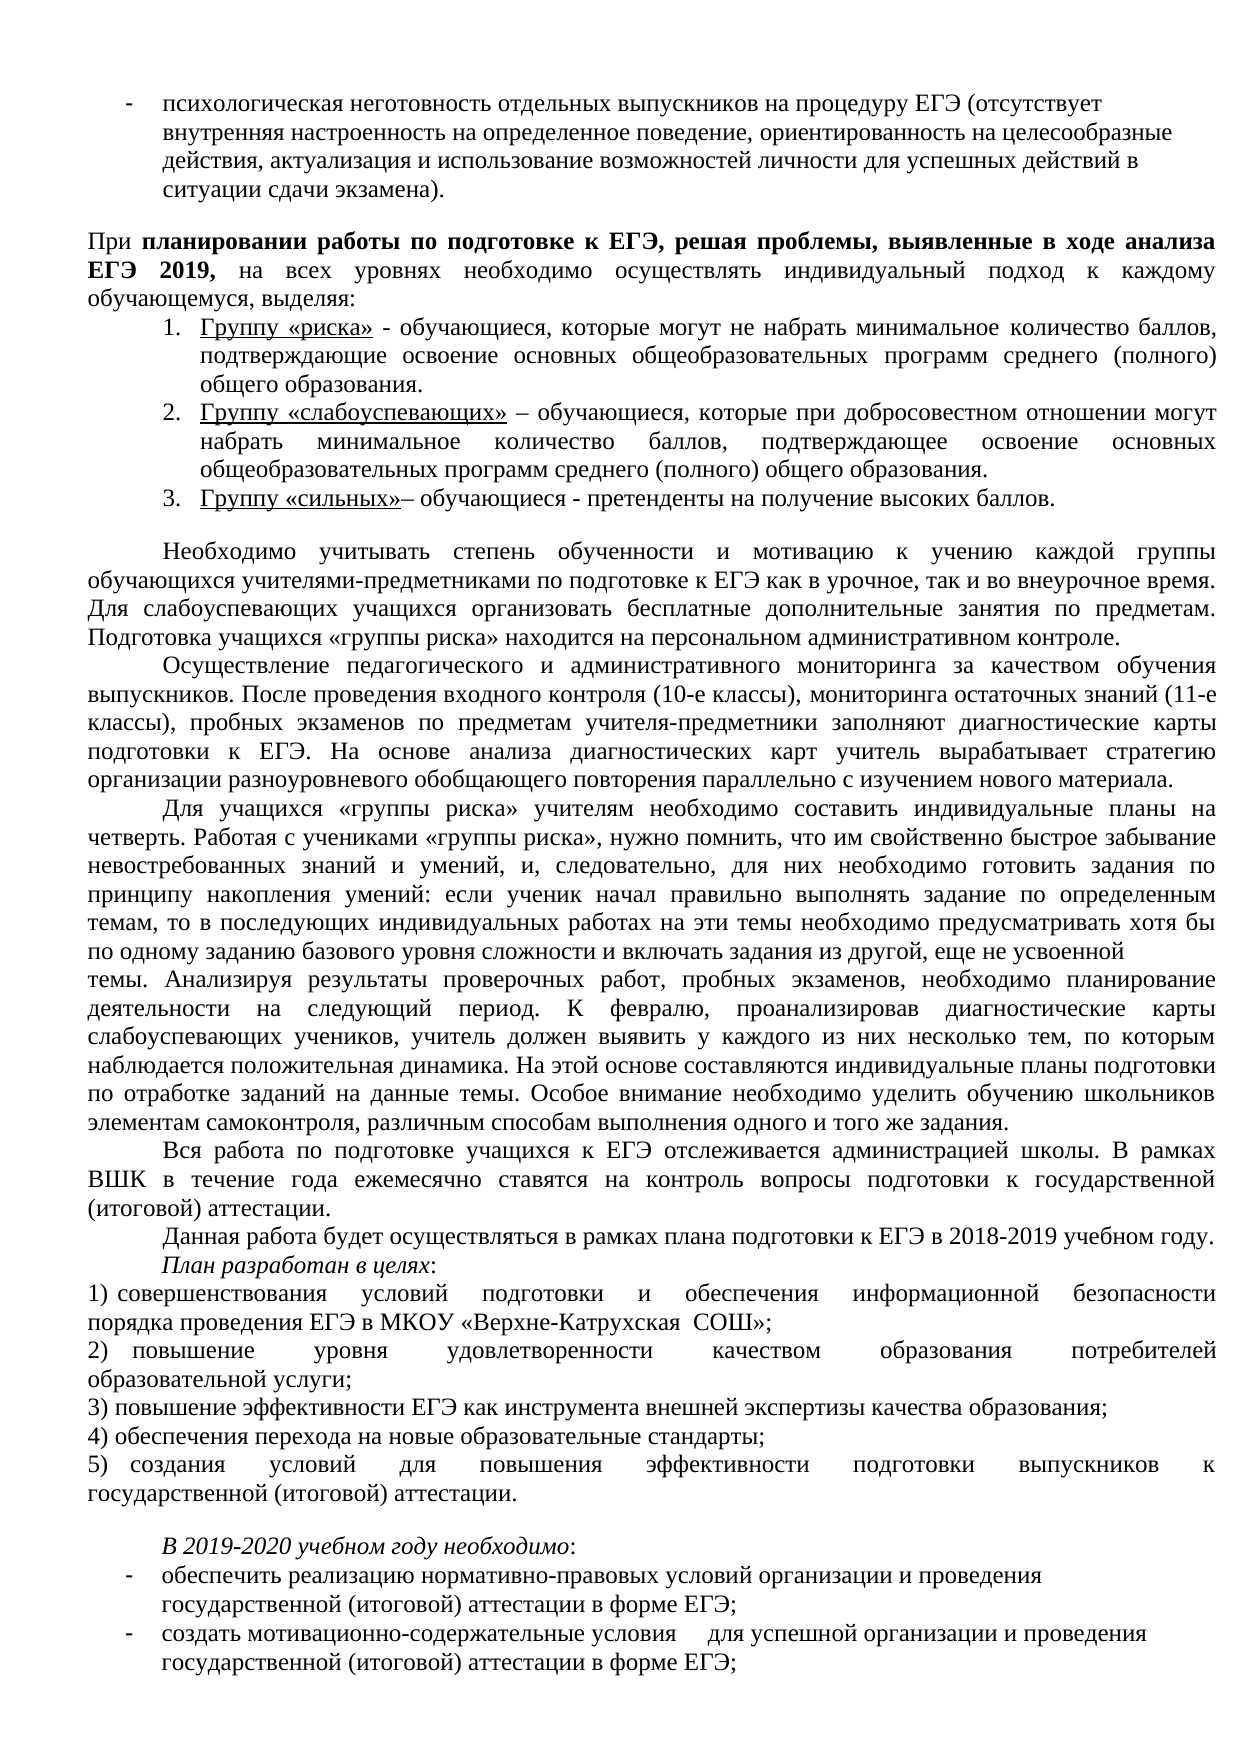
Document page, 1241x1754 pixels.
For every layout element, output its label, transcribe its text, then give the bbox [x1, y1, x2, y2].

text Вся работа по подготовке учащихся к ЕГЭ отслеживается администрацией школы. В рамках ВШК в течение года ежемесячно ставятся на контроль вопросы подготовки к государственной (итоговой) аттестации. [87, 1136, 1217, 1222]
text Необходимо учитывать степень обученности и мотивацию к учению каждой группы обучающихся учителями-предметниками по подготовке к ЕГЭ как в урочное, так и во внеурочное время. Для слабоуспевающих учащихся организовать бесплатные дополнительные занятия по предметам. Подготовка учащихся «группы риска» находится на персональном административном контроле. [87, 537, 1217, 651]
text При планировании работы по подготовке к ЕГЭ, решая проблемы, выявленные в ходе анализа ЕГЭ 2019, на всех уровнях необходимо осуществлять индивидуальный подход к каждому обучающемуся, выделяя: [87, 227, 1217, 312]
text Данная работа будет осуществляться в рамках плана подготовки к ЕГЭ в 2018-2019 учебном году. [87, 1222, 1217, 1250]
list Группу «риска» - обучающиеся, которые могут не набрать минимальное количество баллов, подтверждающие освоение основных общеобразовательных программ среднего (полного) общего образования. [162, 312, 1217, 398]
text темы. Анализируя результаты проверочных работ, пробных экзаменов, необходимо планирование деятельности на следующий период. К февралю, проанализировав диагностические карты слабоуспевающих учеников, учитель должен выявить у каждого из них несколько тем, по которым наблюдается положительная динамика. На этой основе составляются индивидуальные планы подготовки по отработке заданий на данные темы. Особое внимание необходимо уделить обучению школьников элементам самоконтроля, различным способам выполнения одного и того же задания. [87, 965, 1217, 1136]
list повышение эффективности ЕГЭ как инструмента внешней экспертизы качества образования; [87, 1393, 1129, 1421]
list психологическая неготовность отдельных выпускников на процедуру ЕГЭ (отсутствует внутренняя настроенность на определенное поведение, ориентированность на целесообразные действия, актуализация и использование возможностей личности для успешных действий в ситуации сдачи экзамена). [125, 89, 1217, 203]
list Группу «сильных»– обучающиеся - претенденты на получение высоких баллов. [162, 484, 1217, 512]
text В 2019-2020 учебном году необходимо: [161, 1532, 1217, 1561]
text 2) повышение уровня удовлетворенности качеством образования потребителей образовательной услуги; [87, 1336, 1217, 1393]
text Для учащихся «группы риска» учителям необходимо составить индивидуальные планы на четверть. Работая с учениками «группы риска», нужно помнить, что им свойственно быстрое забывание невостребованных знаний и умений, и, следовательно, для них необходимо готовить задания по принципу накопления умений: если ученик начал правильно выполнять задание по определенным темам, то в последующих индивидуальных работах на эти темы необходимо предусматривать хотя бы по одному заданию базового уровня сложности и включать задания из другой, еще не усвоенной [87, 793, 1217, 965]
list создать мотивационно-содержательные условия для успешной организации и проведения государственной (итоговой) аттестации в форме ЕГЭ; [125, 1618, 1217, 1676]
text Осуществление педагогического и административного мониторинга за качеством обучения выпускников. После проведения входного контроля (10-е классы), мониторинга остаточных знаний (11-е классы), пробных экзаменов по предметам учителя-предметники заполняют диагностические карты подготовки к ЕГЭ. На основе анализа диагностических карт учитель вырабатывает стратегию организации разноуровневого обобщающего повторения параллельно с изучением нового материала. [87, 651, 1217, 793]
text 5) создания условий для повышения эффективности подготовки выпускников к государственной (итоговой) аттестации. [87, 1450, 1216, 1507]
list Группу «слабоуспевающих» – обучающиеся, которые при добросовестном отношении могут набрать минимальное количество баллов, подтверждающее освоение основных общеобразовательных программ среднего (полного) общего образования. [162, 398, 1217, 484]
list обеспечения перехода на новые образовательные стандарты; [87, 1421, 1217, 1450]
list обеспечить реализацию нормативно-правовых условий организации и проведения государственной (итоговой) аттестации в форме ЕГЭ; [125, 1561, 1217, 1618]
text План разработан в целях: [161, 1250, 1217, 1279]
text 1) совершенствования условий подготовки и обеспечения информационной безопасности порядка проведения ЕГЭ в МКОУ «Верхне-Катрухская СОШ»; [87, 1279, 1217, 1336]
